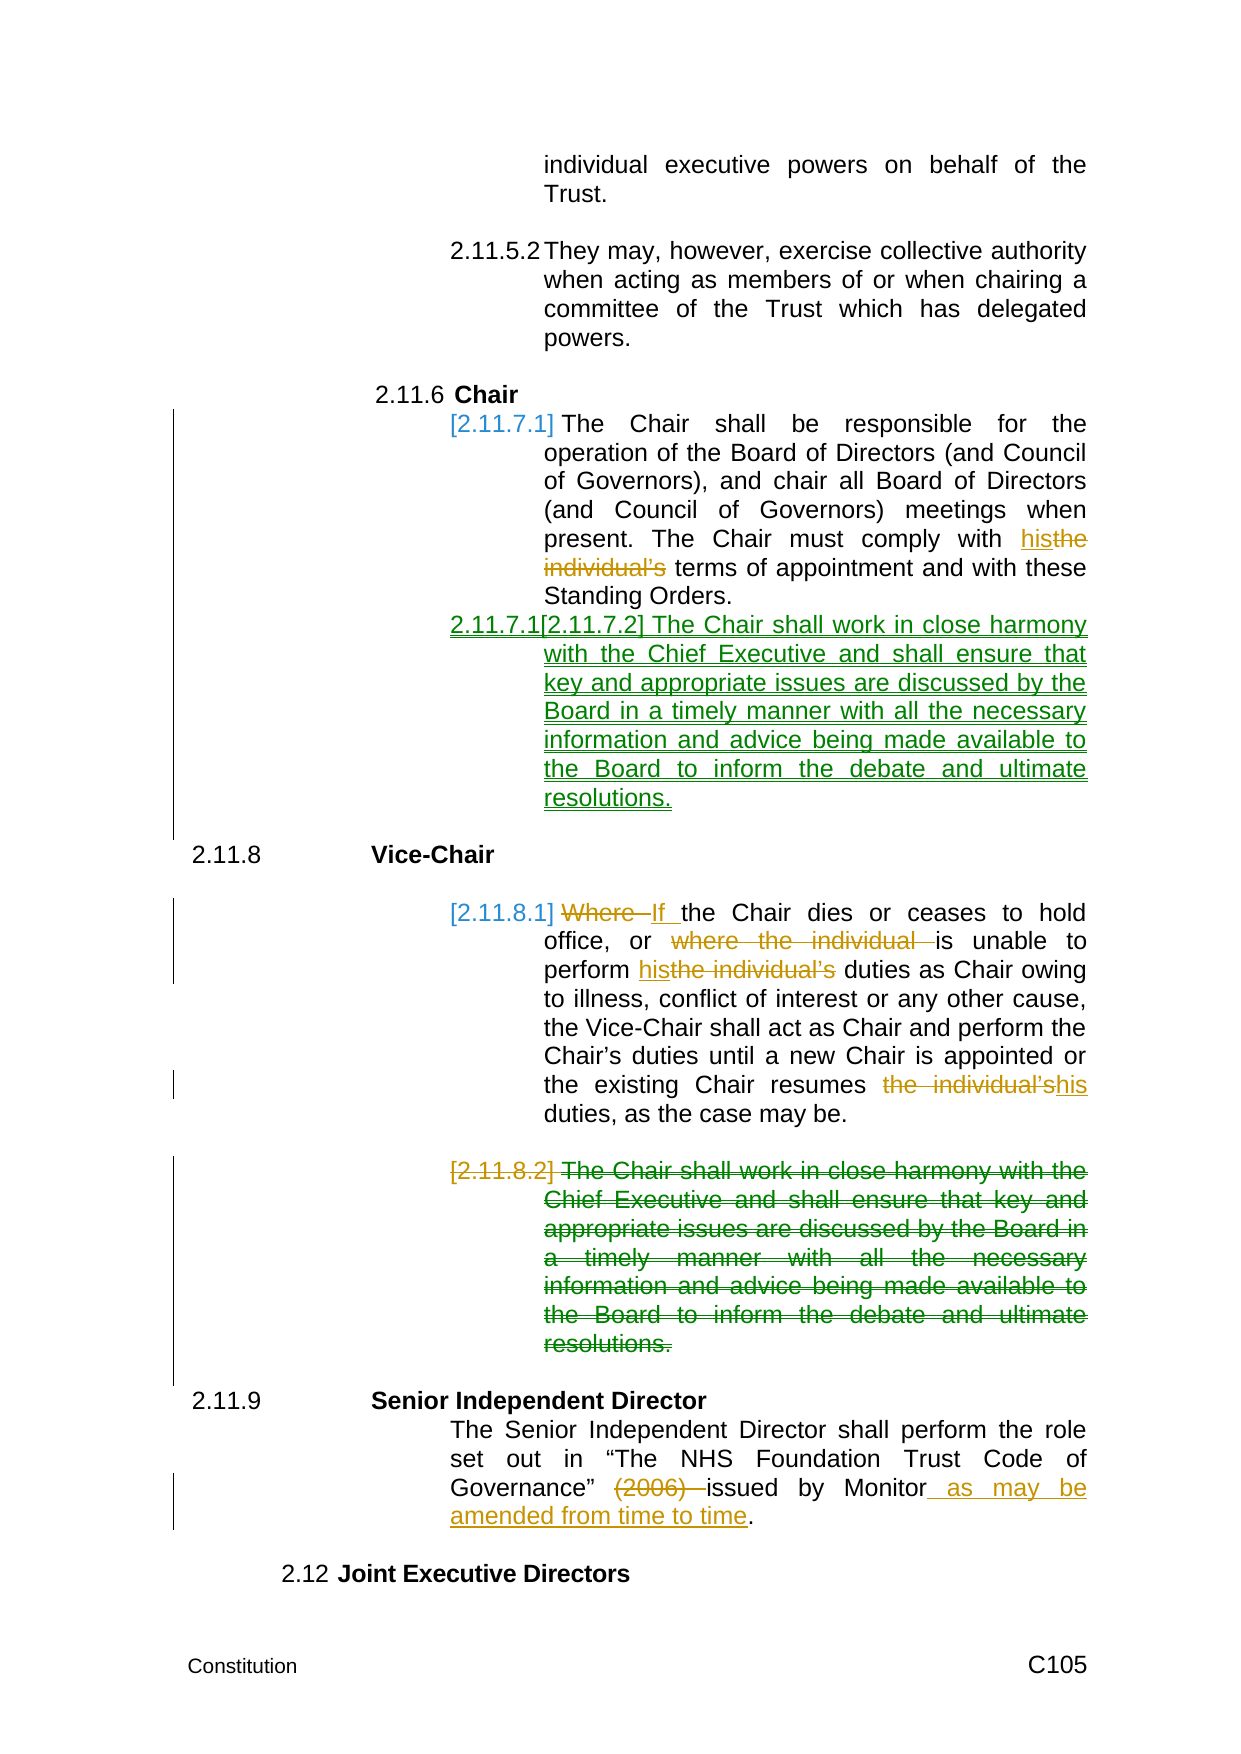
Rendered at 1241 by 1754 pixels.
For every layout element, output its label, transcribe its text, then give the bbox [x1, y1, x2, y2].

list Vice-Chair [187, 840, 1087, 869]
list the Chair dies or ceases to hold office, or is unable to perform duties as Chair owing to illness, conflict of interest or any other cause, the Vice-Chair shall act as Chair and perform the Chair’s duties until a new Chair is appointed or the existing Chair resumes duties, as the case may be. [450, 897, 1087, 1127]
list The Senior Independent Director shall perform the role set out in “The NHS Foundation Trust Code of Governance” issued by Monitor. [450, 1415, 1087, 1530]
list The Chair shall be responsible for the operation of the Board of Directors (and Council of Governors), and chair all Board of Directors (and Council of Governors) meetings when present. The Chair must comply with terms of appointment and with these Standing Orders. [450, 409, 1087, 610]
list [450, 150, 1087, 207]
list They may, however, exercise collective authority when acting as members of or when chairing a committee of the Trust which has delegated powers. [450, 236, 1087, 351]
list 2.11.6 Chair [375, 380, 1087, 409]
list Senior Independent Director [187, 1386, 1087, 1415]
list Joint Executive Directors [281, 1559, 1087, 1587]
